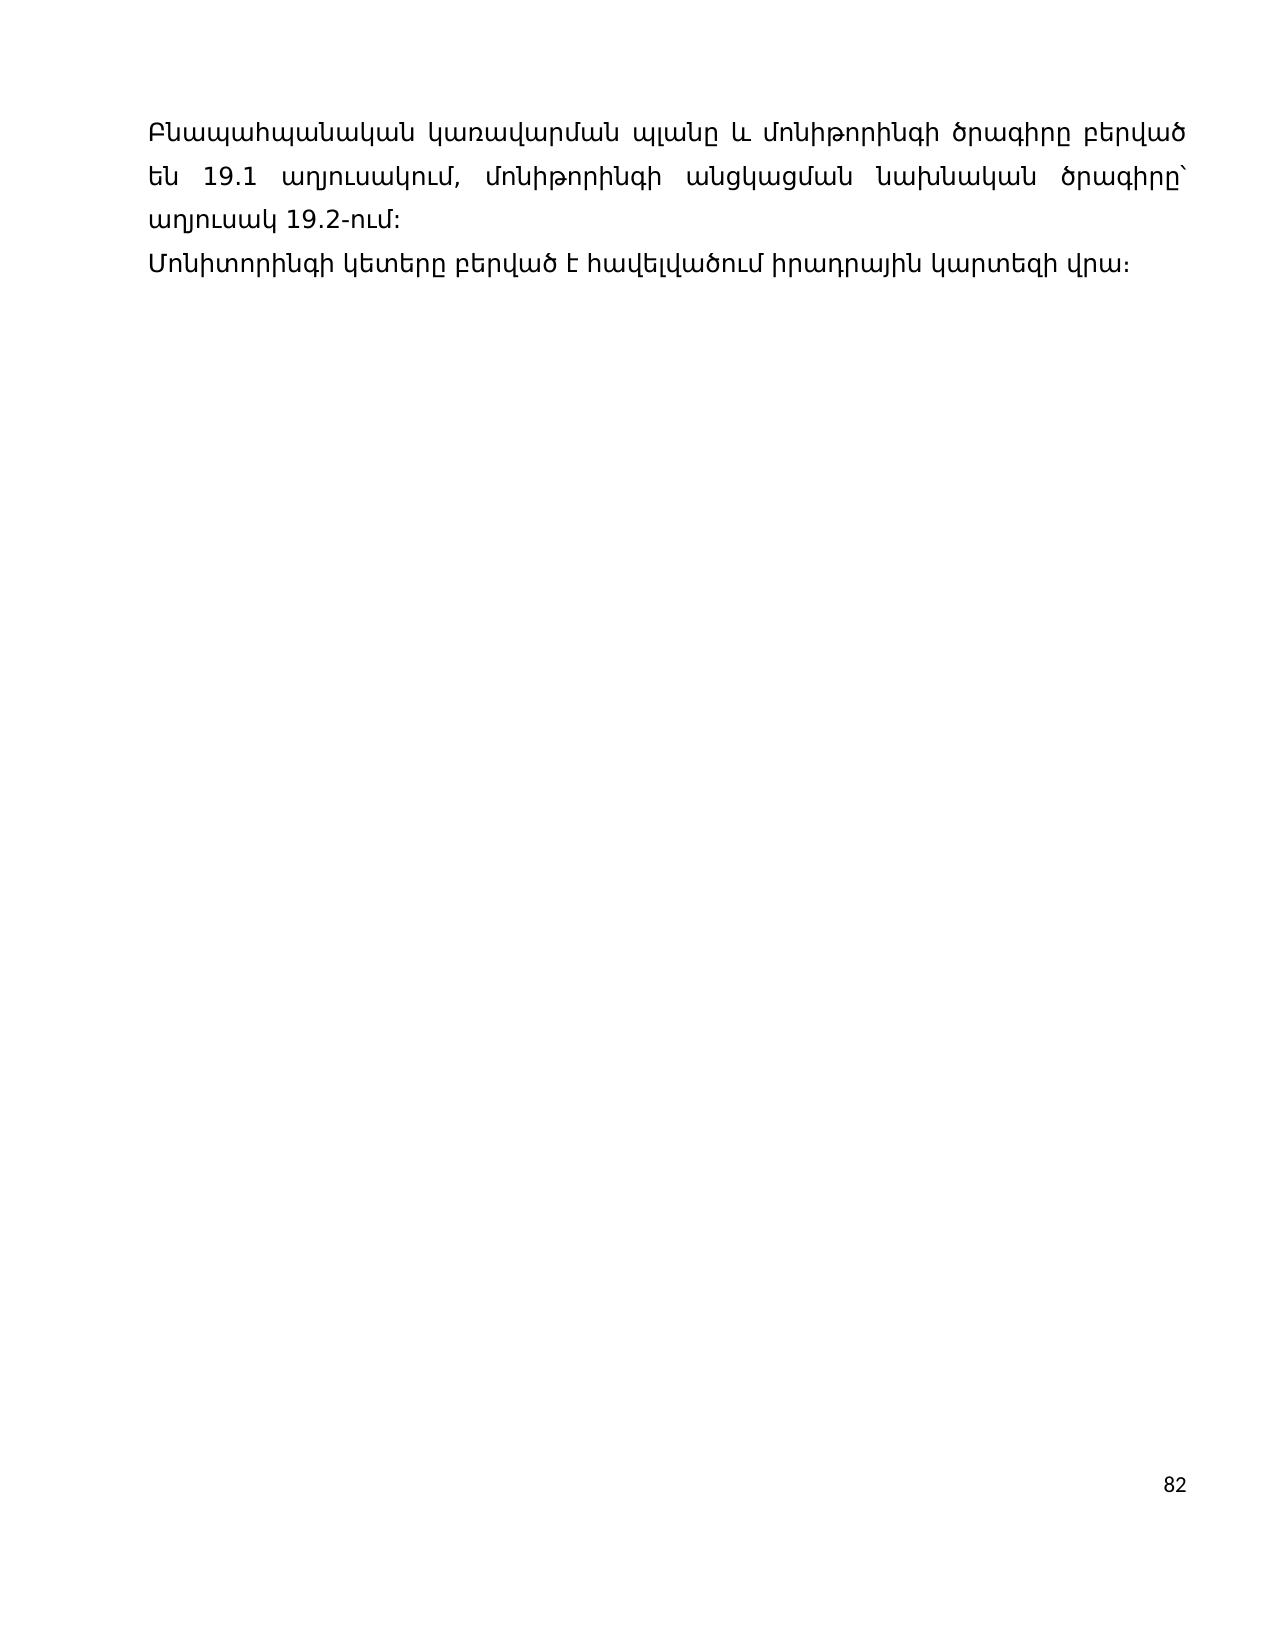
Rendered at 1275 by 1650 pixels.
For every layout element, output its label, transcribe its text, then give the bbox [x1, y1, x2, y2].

text Բնապահպանական կառավարման պլանը և մոնիթորինգի ծրագիրը բերված են 19.1 աղյուսակում, մոնիթորինգի անցկացման նախնական ծրագիրը՝ աղյուսակ 19.2-ում: [148, 118, 1186, 235]
text Մոնիտորինգի կետերը բերված է հավելվածում իրադրային կարտեզի վրա։ [148, 249, 1186, 278]
